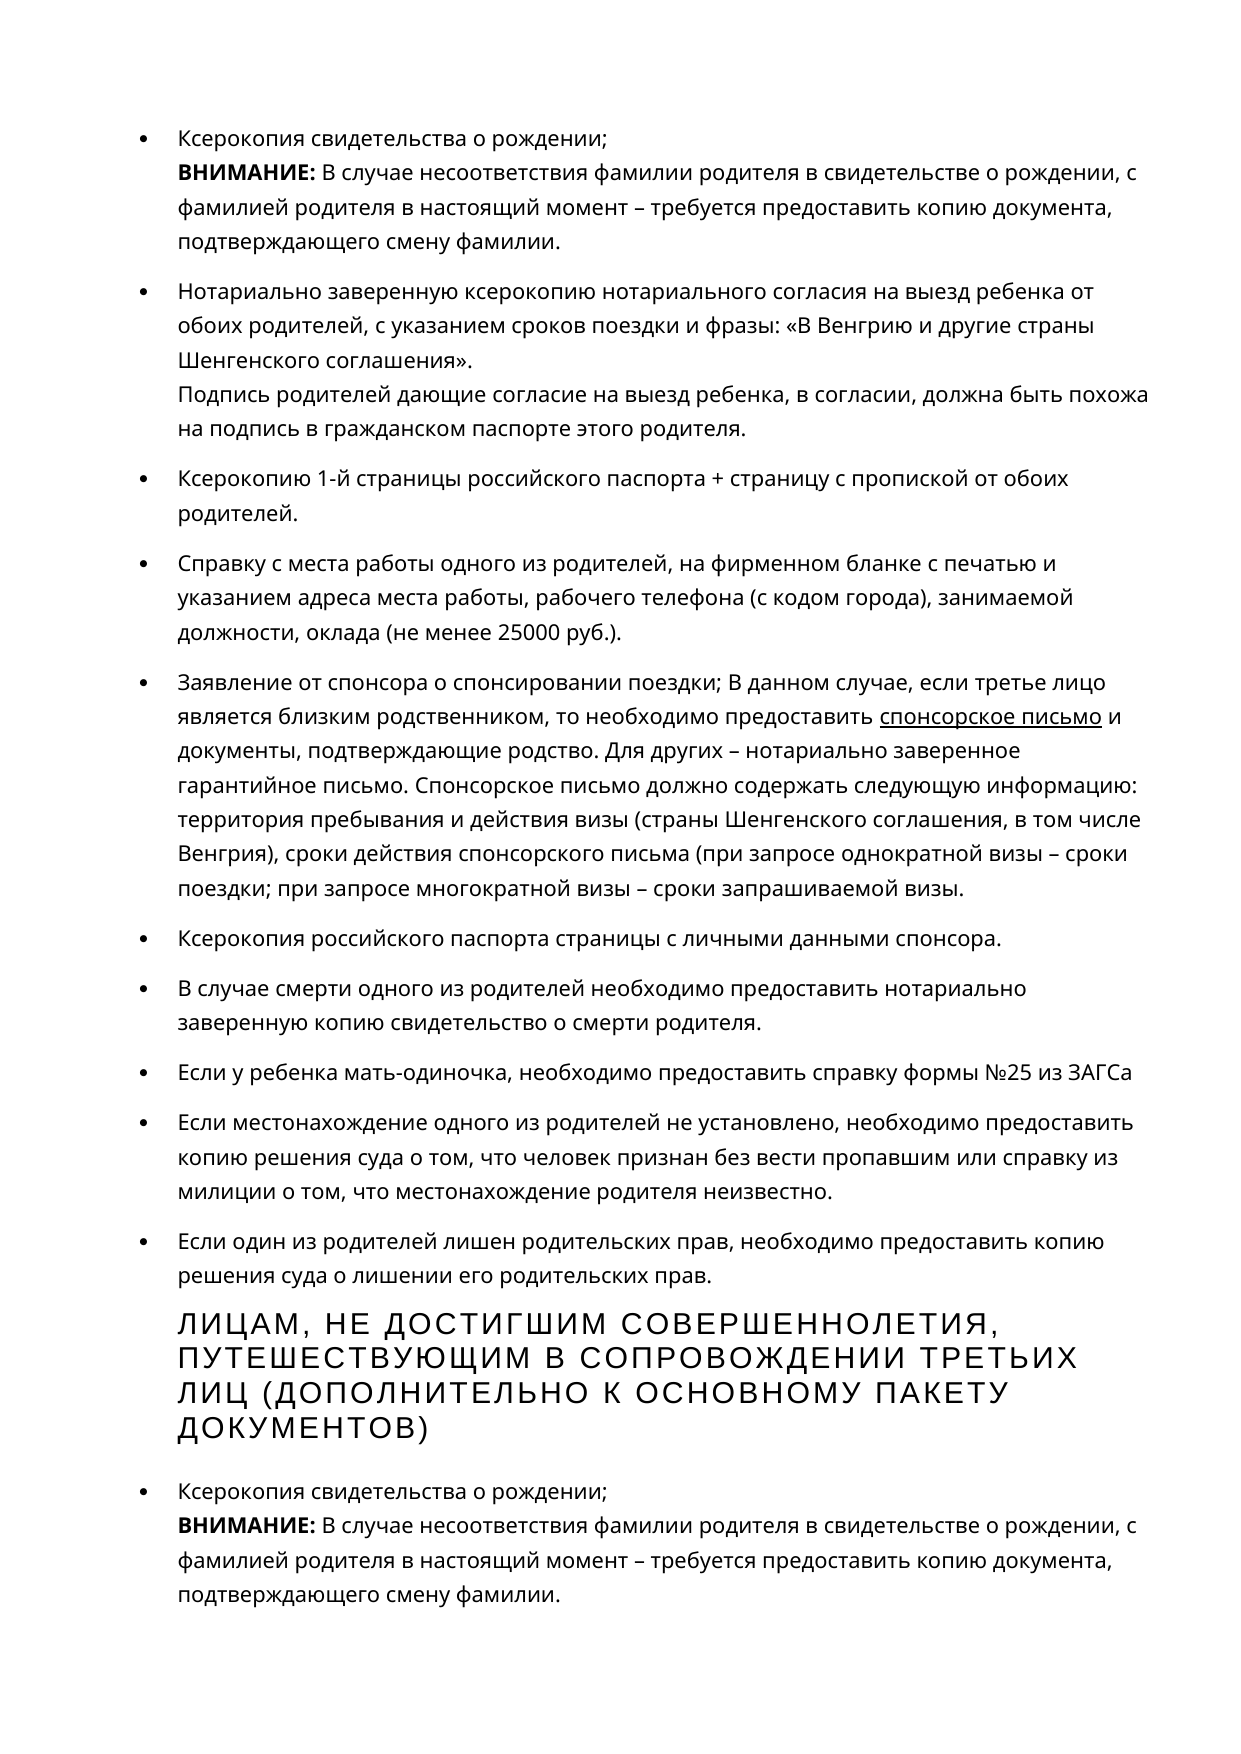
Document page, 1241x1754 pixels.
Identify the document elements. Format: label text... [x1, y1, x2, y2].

list В случае смерти одного из родителей необходимо предоставить нотариально заверенную копию свидетельство о смерти родителя. [140, 968, 1152, 1037]
list Если местонахождение одного из родителей не установлено, необходимо предоставить копию решения суда о том, что человек признан без вести пропавшим или справку из милиции о том, что местонахождение родителя неизвестно. [140, 1102, 1152, 1206]
list Заявление от спонсора о спонсировании поездки; В данном случае, если третье лицо является близким родственником, то необходимо предоставить спонсорское письмо и документы, подтверждающие родство. Для других – нотариально заверенное гарантийное письмо. Спонсорское письмо должно содержать следующую информацию: территория пребывания и действия визы (страны Шенгенского соглашения, в том числе Венгрия), сроки действия спонсорского письма (при запросе однократной визы – сроки поездки; при запросе многократной визы – сроки запрашиваемой визы. [140, 662, 1152, 902]
text ЛИЦАМ, НЕ ДОСТИГШИМ СОВЕРШЕННОЛЕТИЯ, ПУТЕШЕСТВУЮЩИМ В СОПРОВОЖДЕНИИ ТРЕТЬИХ ЛИЦ (ДОПОЛНИТЕЛЬНО К ОСНОВНОМУ ПАКЕТУ ДОКУМЕНТОВ) [177, 1306, 1152, 1445]
list Ксерокопия свидетельства о рождении; ВНИМАНИЕ: В случае несоответствия фамилии родителя в свидетельстве о рождении, с фамилией родителя в настоящий момент – требуется предоставить копию документа, подтверждающего смену фамилии. [140, 118, 1152, 256]
list Если один из родителей лишен родительских прав, необходимо предоставить копию решения суда о лишении его родительских прав. [140, 1221, 1152, 1290]
list Ксерокопия свидетельства о рождении; ВНИМАНИЕ: В случае несоответствия фамилии родителя в свидетельстве о рождении, с фамилией родителя в настоящий момент – требуется предоставить копию документа, подтверждающего смену фамилии. [140, 1471, 1152, 1609]
list Ксерокопию 1-й страницы российского паспорта + страницу с пропиской от обоих родителей. [140, 459, 1152, 527]
list Если у ребенка мать-одиночка, необходимо предоставить справку формы №25 из ЗАГСа [140, 1052, 1152, 1087]
list Ксерокопия российского паспорта страницы с личными данными спонсора. [140, 918, 1152, 952]
list Справку с места работы одного из родителей, на фирменном бланке с печатью и указанием адреса места работы, рабочего телефона (с кодом города), занимаемой должности, оклада (не менее 25000 руб.). [140, 543, 1152, 646]
list Нотариально заверенную ксерокопию нотариального согласия на выезд ребенка от обоих родителей, с указанием сроков поездки и фразы: «В Венгрию и другие страны Шенгенского соглашения». Подпись родителей дающие согласие на выезд ребенка, в согласии, должна быть похожа на подпись в гражданском паспорте этого родителя. [140, 271, 1152, 443]
